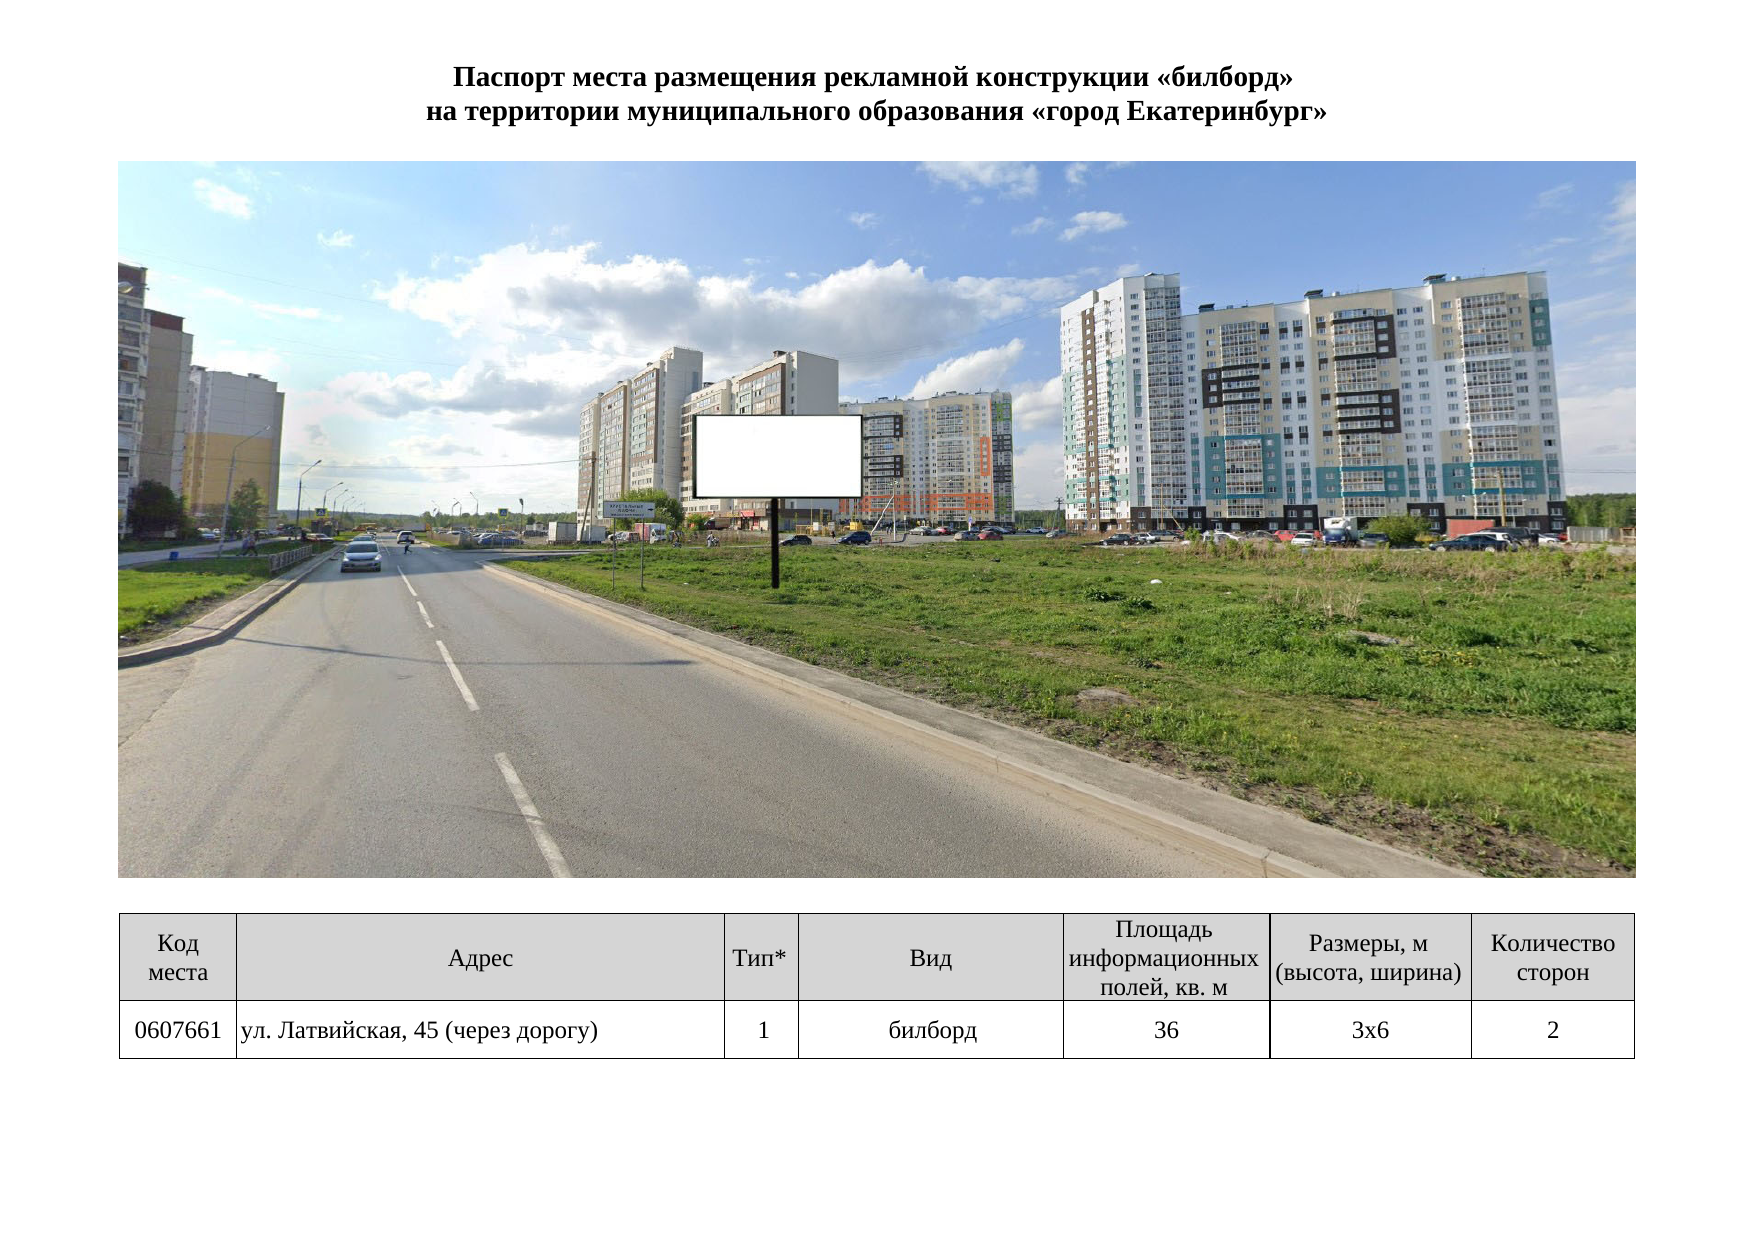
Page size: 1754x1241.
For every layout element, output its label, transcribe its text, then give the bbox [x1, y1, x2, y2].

table_header Площадь информационных полей, кв. м [1064, 914, 1269, 1000]
table_header Код места [120, 914, 236, 1000]
table_cell 36 [1064, 1001, 1269, 1058]
table_header Количество сторон [1472, 914, 1634, 1000]
table_header Вид [799, 914, 1063, 1000]
table_cell 3х6 [1271, 1001, 1471, 1058]
table_header Размеры, м (высота, ширина) [1271, 914, 1471, 1000]
picture [118, 161, 1636, 878]
table_cell 2 [1472, 1001, 1634, 1058]
table_cell ул. Латвийская, 45 (через дорогу) [237, 1001, 724, 1058]
table_cell билборд [799, 1001, 1063, 1058]
table_cell 1 [725, 1001, 798, 1058]
text Паспорт места размещения рекламной конструкции «билборд» на территории муниципального образования «город Екатеринбург» [118, 59, 1636, 126]
table_header Адрес [237, 914, 724, 1000]
table_header Тип* [725, 914, 798, 1000]
table_cell 0607661 [120, 1001, 236, 1058]
